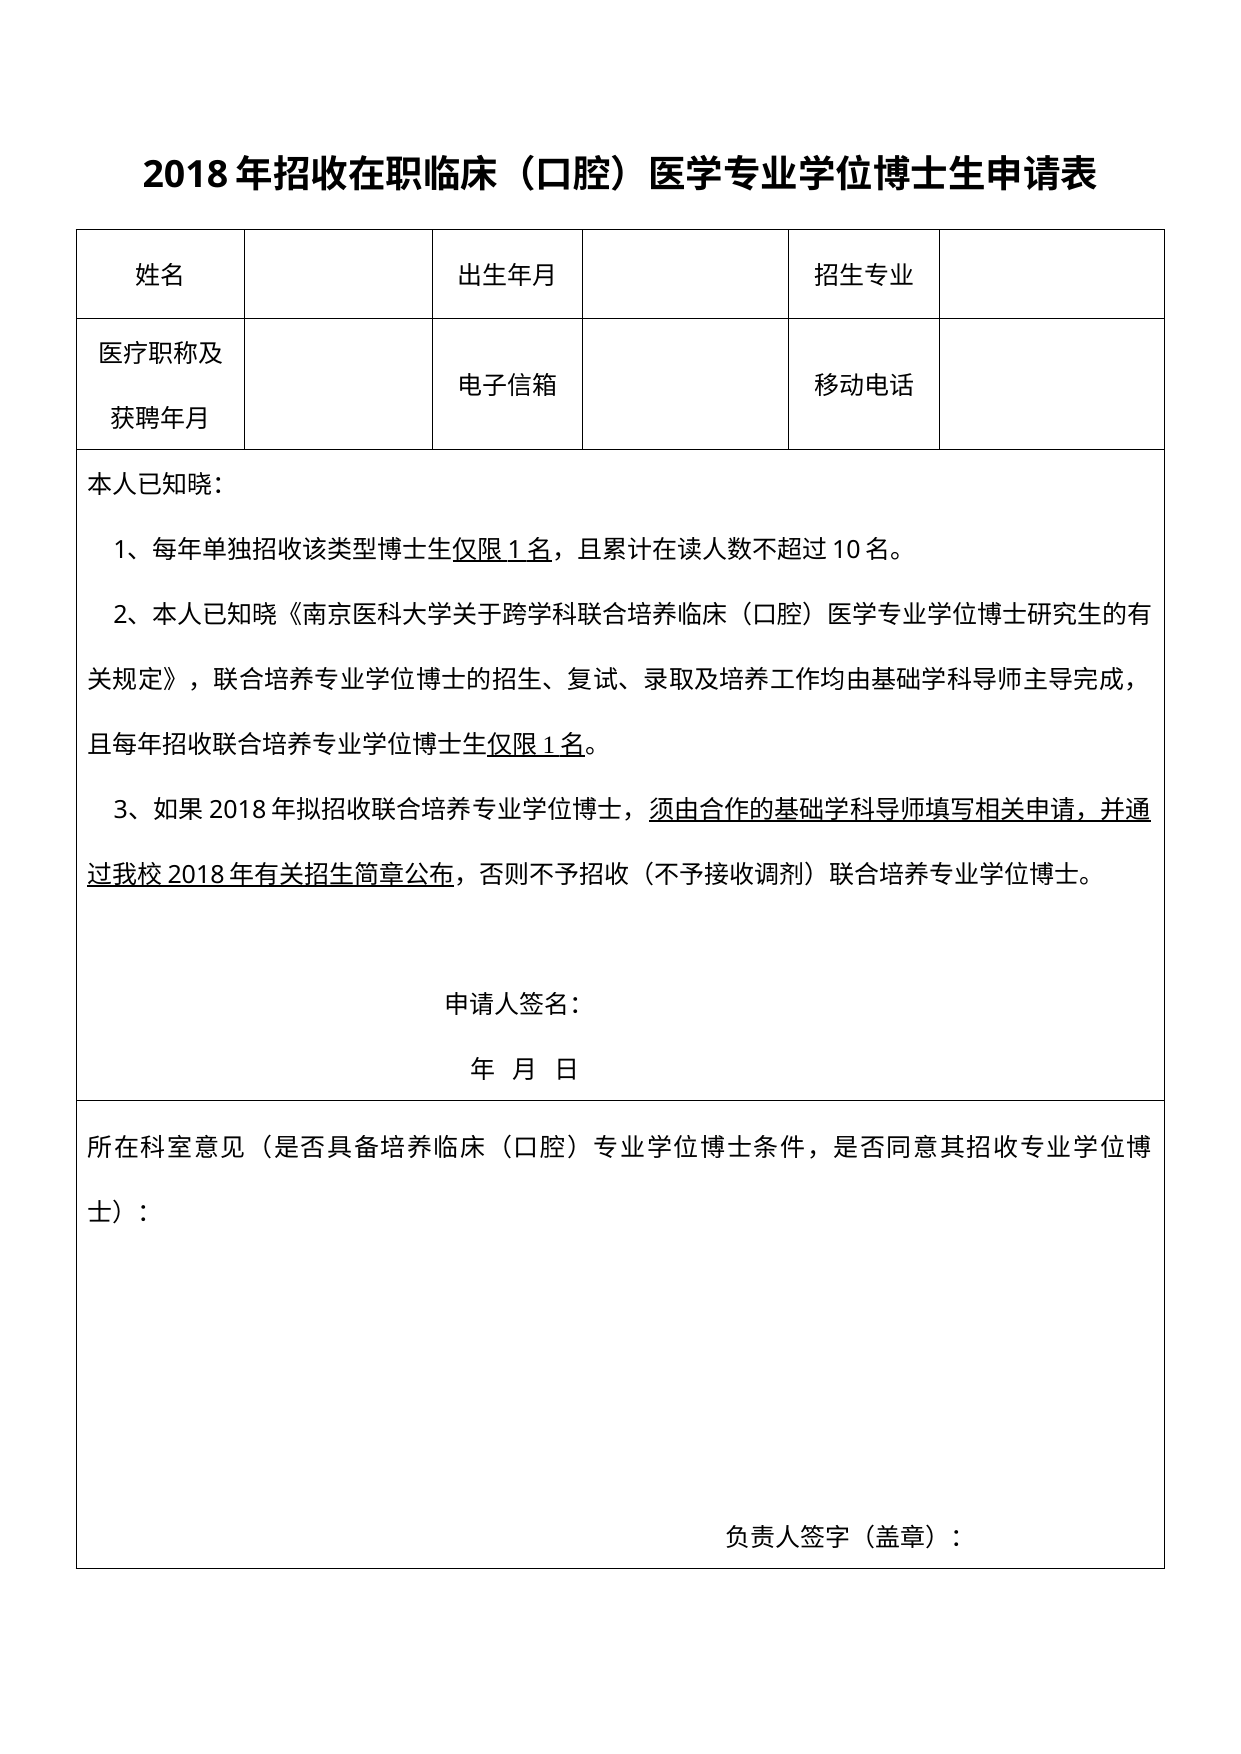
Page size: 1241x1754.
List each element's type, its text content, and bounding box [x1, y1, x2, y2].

table_cell 医疗职称及获聘年月 [77, 319, 244, 449]
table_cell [77, 1101, 1164, 1568]
table_cell 电子信箱 [433, 319, 582, 449]
table_header 出生年月 [433, 230, 582, 318]
text 2018年招收在职临床（口腔）医学专业学位博士生申请表 [124, 139, 1116, 204]
table_header 招生专业 [789, 230, 939, 318]
table_header [940, 230, 1164, 318]
table_cell [245, 319, 432, 449]
table_cell [583, 319, 788, 449]
table_header [583, 230, 788, 318]
table_cell 移动电话 [789, 319, 939, 449]
table_header [245, 230, 432, 318]
table_cell [940, 319, 1164, 449]
table_header 姓名 [77, 230, 244, 318]
table_cell 本人已知晓： 1、每年单独招收该类型博士生仅限1名，且累计在读人数不超过10名。 2、本人已知晓《南京医科大学关于跨学科联合培养临床（口腔）医学专业学位博士研究生的有关规定》，联合培养专业学位博士的招生、复试、录取及培养工作均由基础学科导师主导完成，且每年招收联合培养专业学位博士生仅限1名。 3、如果2018年拟招收联合培养专业学位博士，须由合作的基础学科导师填写相关申请，并通过我校2018年有关招生简章公布，否则不予招收（不予接收调剂）联合培养专业学位博士。 申请人签名： 年 月 日 [77, 450, 1164, 1100]
